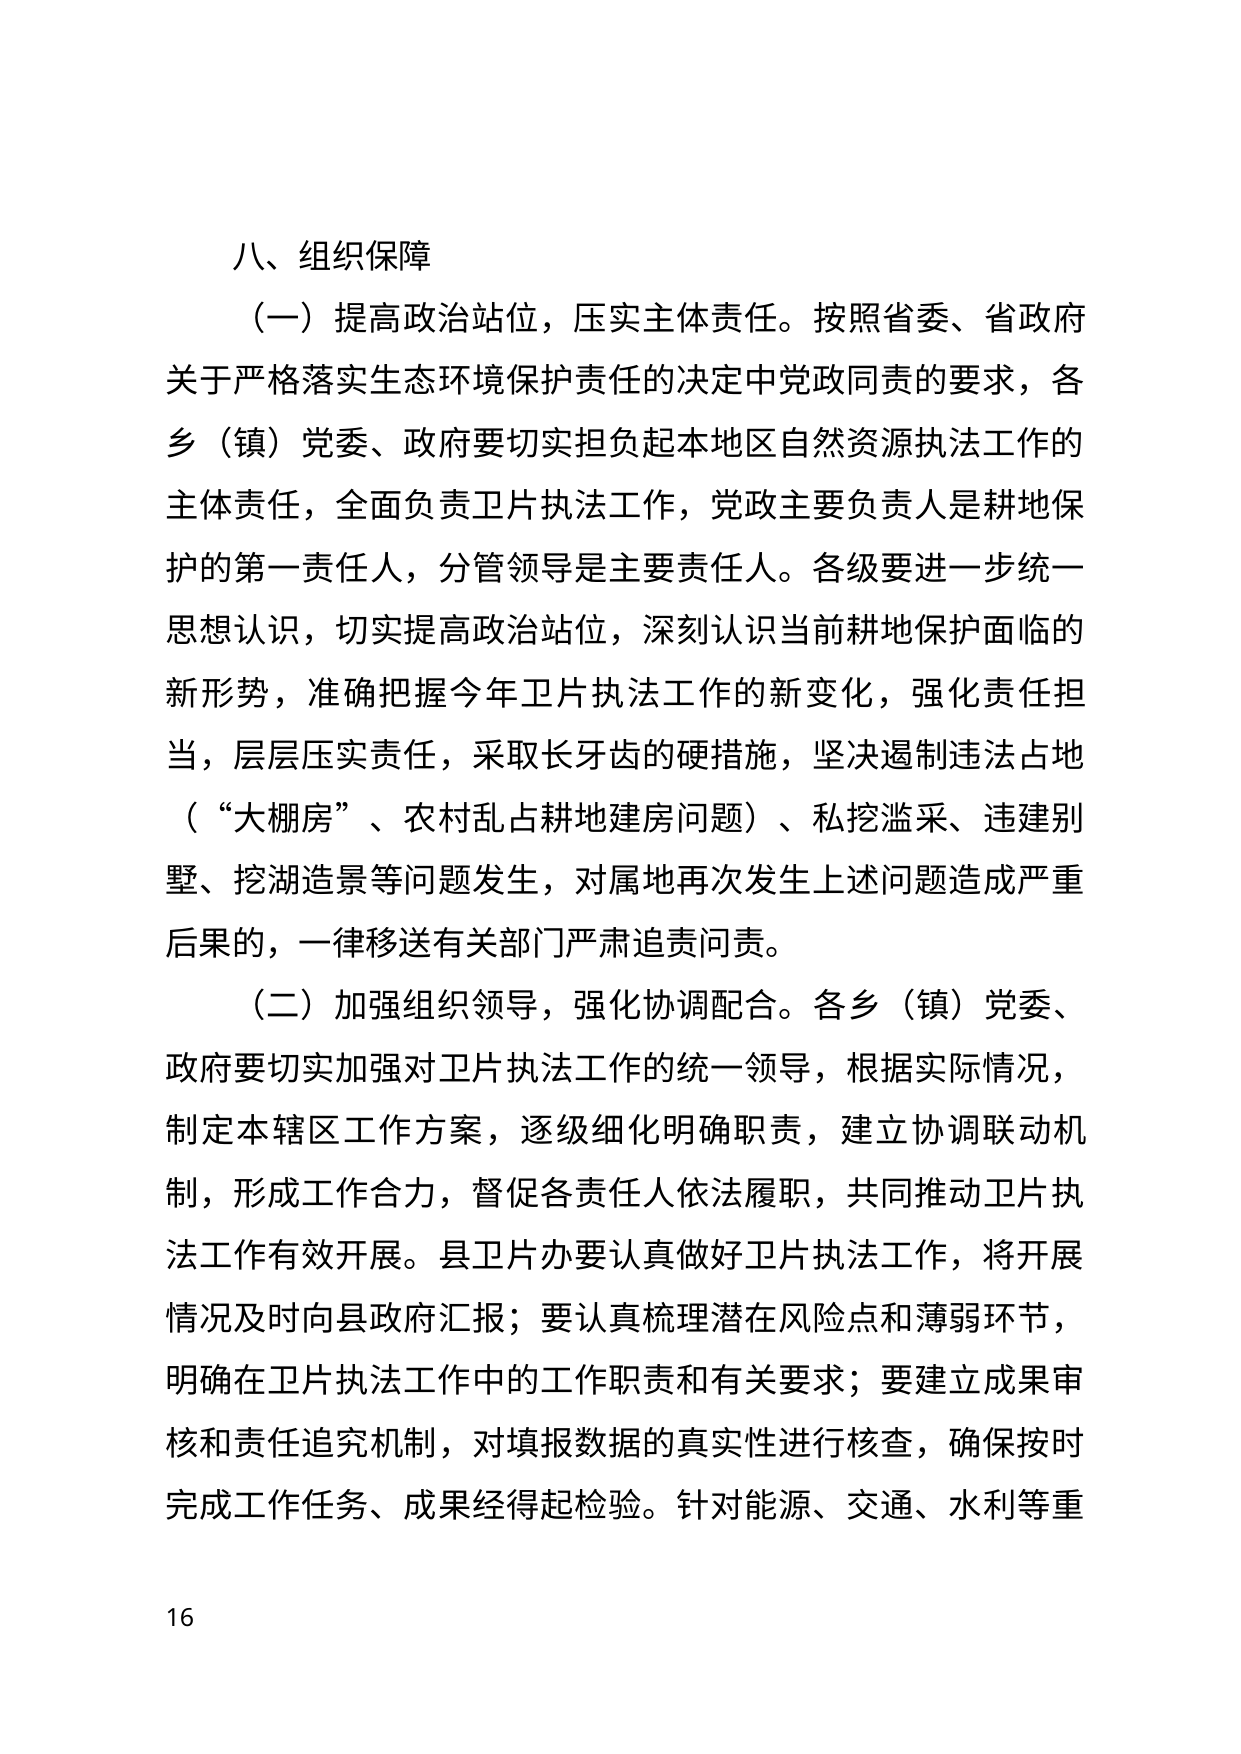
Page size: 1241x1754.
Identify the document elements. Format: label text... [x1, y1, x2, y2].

text 八、组织保障 [165, 220, 1087, 280]
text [165, 968, 1087, 1530]
text （一）提高政治站位，压实主体责任。按照省委、省政府关于严格落实生态环境保护责任的决定中党政同责的要求，各乡（镇）党委、政府要切实担负起本地区自然资源执法工作的主体责任，全面负责卫片执法工作，党政主要负责人是耕地保护的第一责任人，分管领导是主要责任人。各级要进一步统一思想认识，切实提高政治站位，深刻认识当前耕地保护面临的新形势，准确把握今年卫片执法工作的新变化，强化责任担当，层层压实责任，采取长牙齿的硬措施，坚决遏制违法占地（“大棚房”、农村乱占耕地建房问题）、私挖滥采、违建别墅、挖湖造景等问题发生，对属地再次发生上述问题造成严重后果的，一律移送有关部门严肃追责问责。 [165, 280, 1087, 968]
